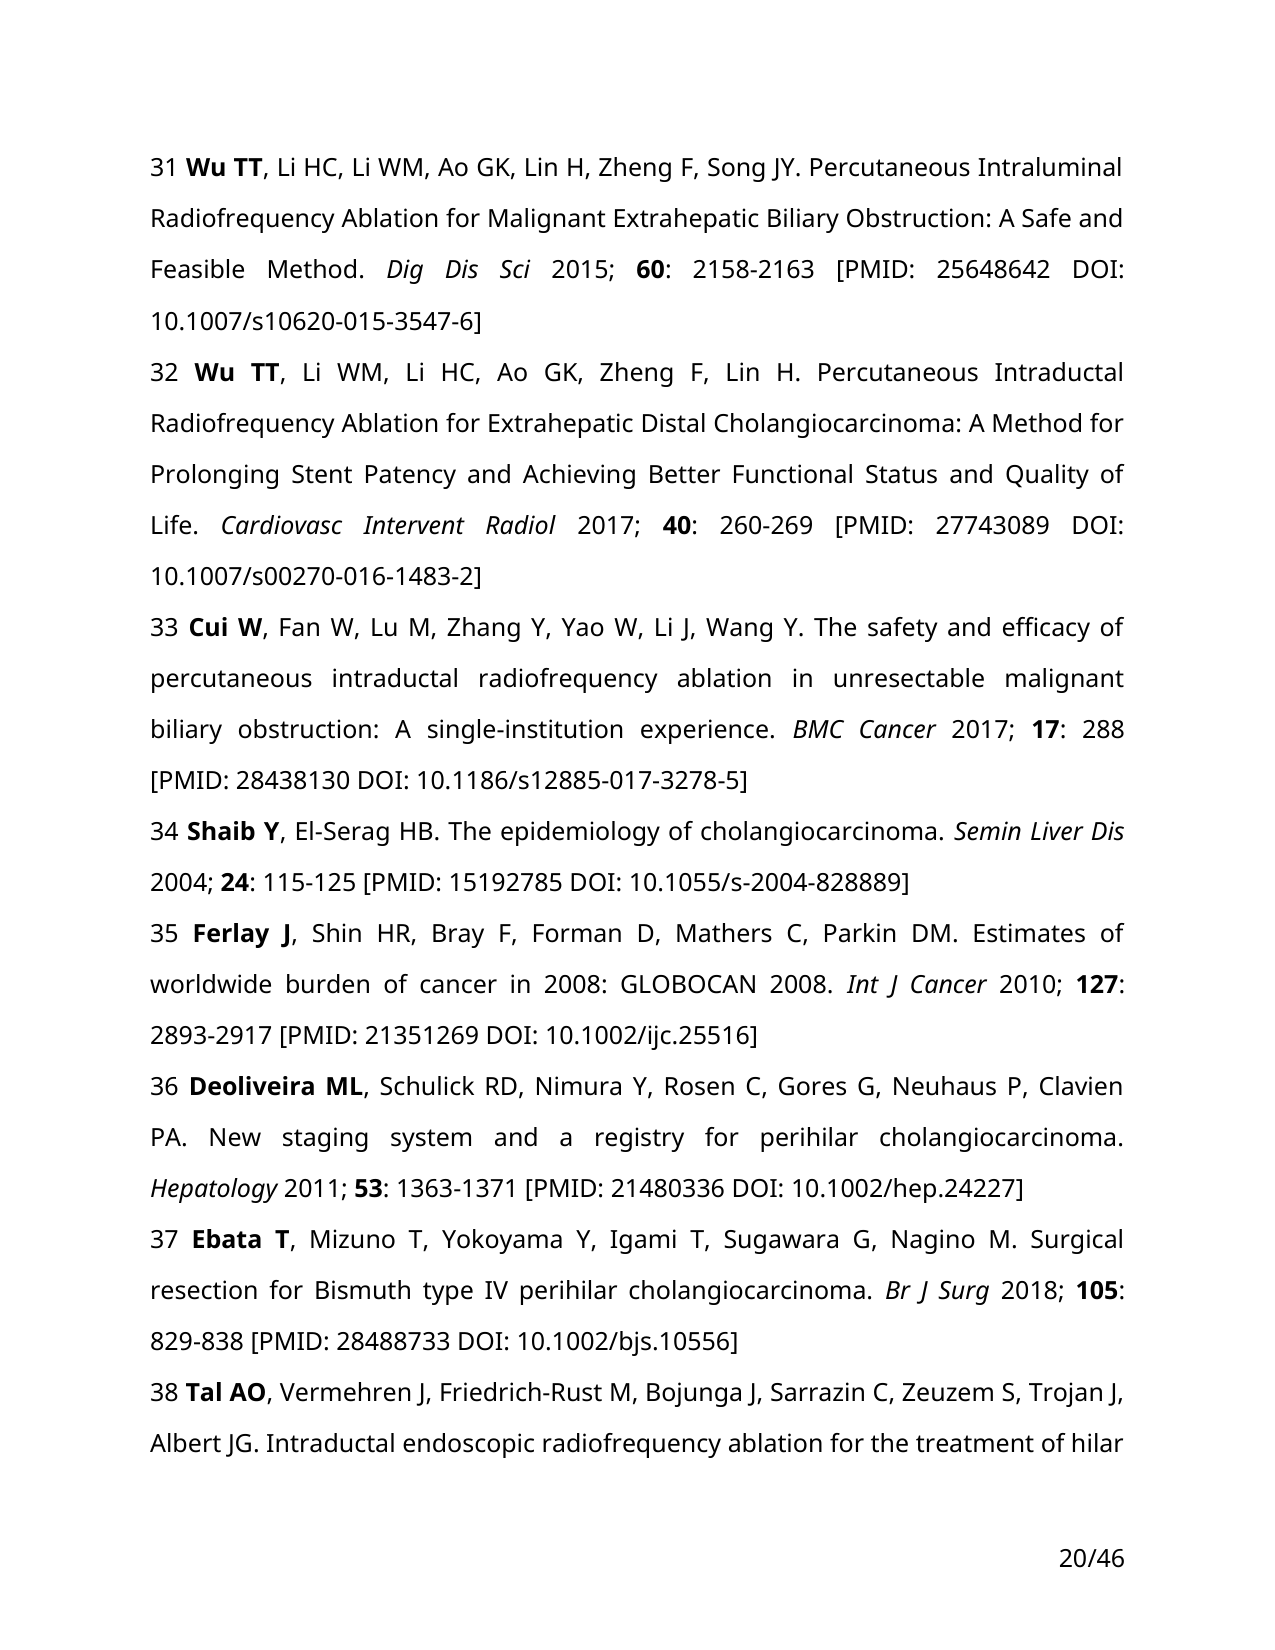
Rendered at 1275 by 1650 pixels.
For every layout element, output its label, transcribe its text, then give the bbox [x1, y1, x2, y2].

text 36 Deoliveira ML, Schulick RD, Nimura Y, Rosen C, Gores G, Neuhaus P, Clavien PA. New staging system and a registry for perihilar cholangiocarcinoma. Hepatology 2011; 53: 1363-1371 [PMID: 21480336 DOI: 10.1002/hep.24227] [150, 1069, 1125, 1205]
text 35 Ferlay J, Shin HR, Bray F, Forman D, Mathers C, Parkin DM. Estimates of worldwide burden of cancer in 2008: GLOBOCAN 2008. Int J Cancer 2010; 127: 2893-2917 [PMID: 21351269 DOI: 10.1002/ijc.25516] [150, 916, 1125, 1052]
text 33 Cui W, Fan W, Lu M, Zhang Y, Yao W, Li J, Wang Y. The safety and efficacy of percutaneous intraductal radiofrequency ablation in unresectable malignant biliary obstruction: A single-institution experience. BMC Cancer 2017; 17: 288 [PMID: 28438130 DOI: 10.1186/s12885-017-3278-5] [150, 609, 1125, 797]
text 31 Wu TT, Li HC, Li WM, Ao GK, Lin H, Zheng F, Song JY. Percutaneous Intraluminal Radiofrequency Ablation for Malignant Extrahepatic Biliary Obstruction: A Safe and Feasible Method. Dig Dis Sci 2015; 60: 2158-2163 [PMID: 25648642 DOI: 10.1007/s10620-015-3547-6] [150, 150, 1125, 337]
text 32 Wu TT, Li WM, Li HC, Ao GK, Zheng F, Lin H. Percutaneous Intraductal Radiofrequency Ablation for Extrahepatic Distal Cholangiocarcinoma: A Method for Prolonging Stent Patency and Achieving Better Functional Status and Quality of Life. Cardiovasc Intervent Radiol 2017; 40: 260-269 [PMID: 27743089 DOI: 10.1007/s00270-016-1483-2] [150, 354, 1125, 592]
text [150, 1375, 1125, 1460]
text 34 Shaib Y, El-Serag HB. The epidemiology of cholangiocarcinoma. Semin Liver Dis 2004; 24: 115-125 [PMID: 15192785 DOI: 10.1055/s-2004-828889] [150, 813, 1125, 899]
text 37 Ebata T, Mizuno T, Yokoyama Y, Igami T, Sugawara G, Nagino M. Surgical resection for Bismuth type IV perihilar cholangiocarcinoma. Br J Surg 2018; 105: 829-838 [PMID: 28488733 DOI: 10.1002/bjs.10556] [150, 1222, 1125, 1358]
